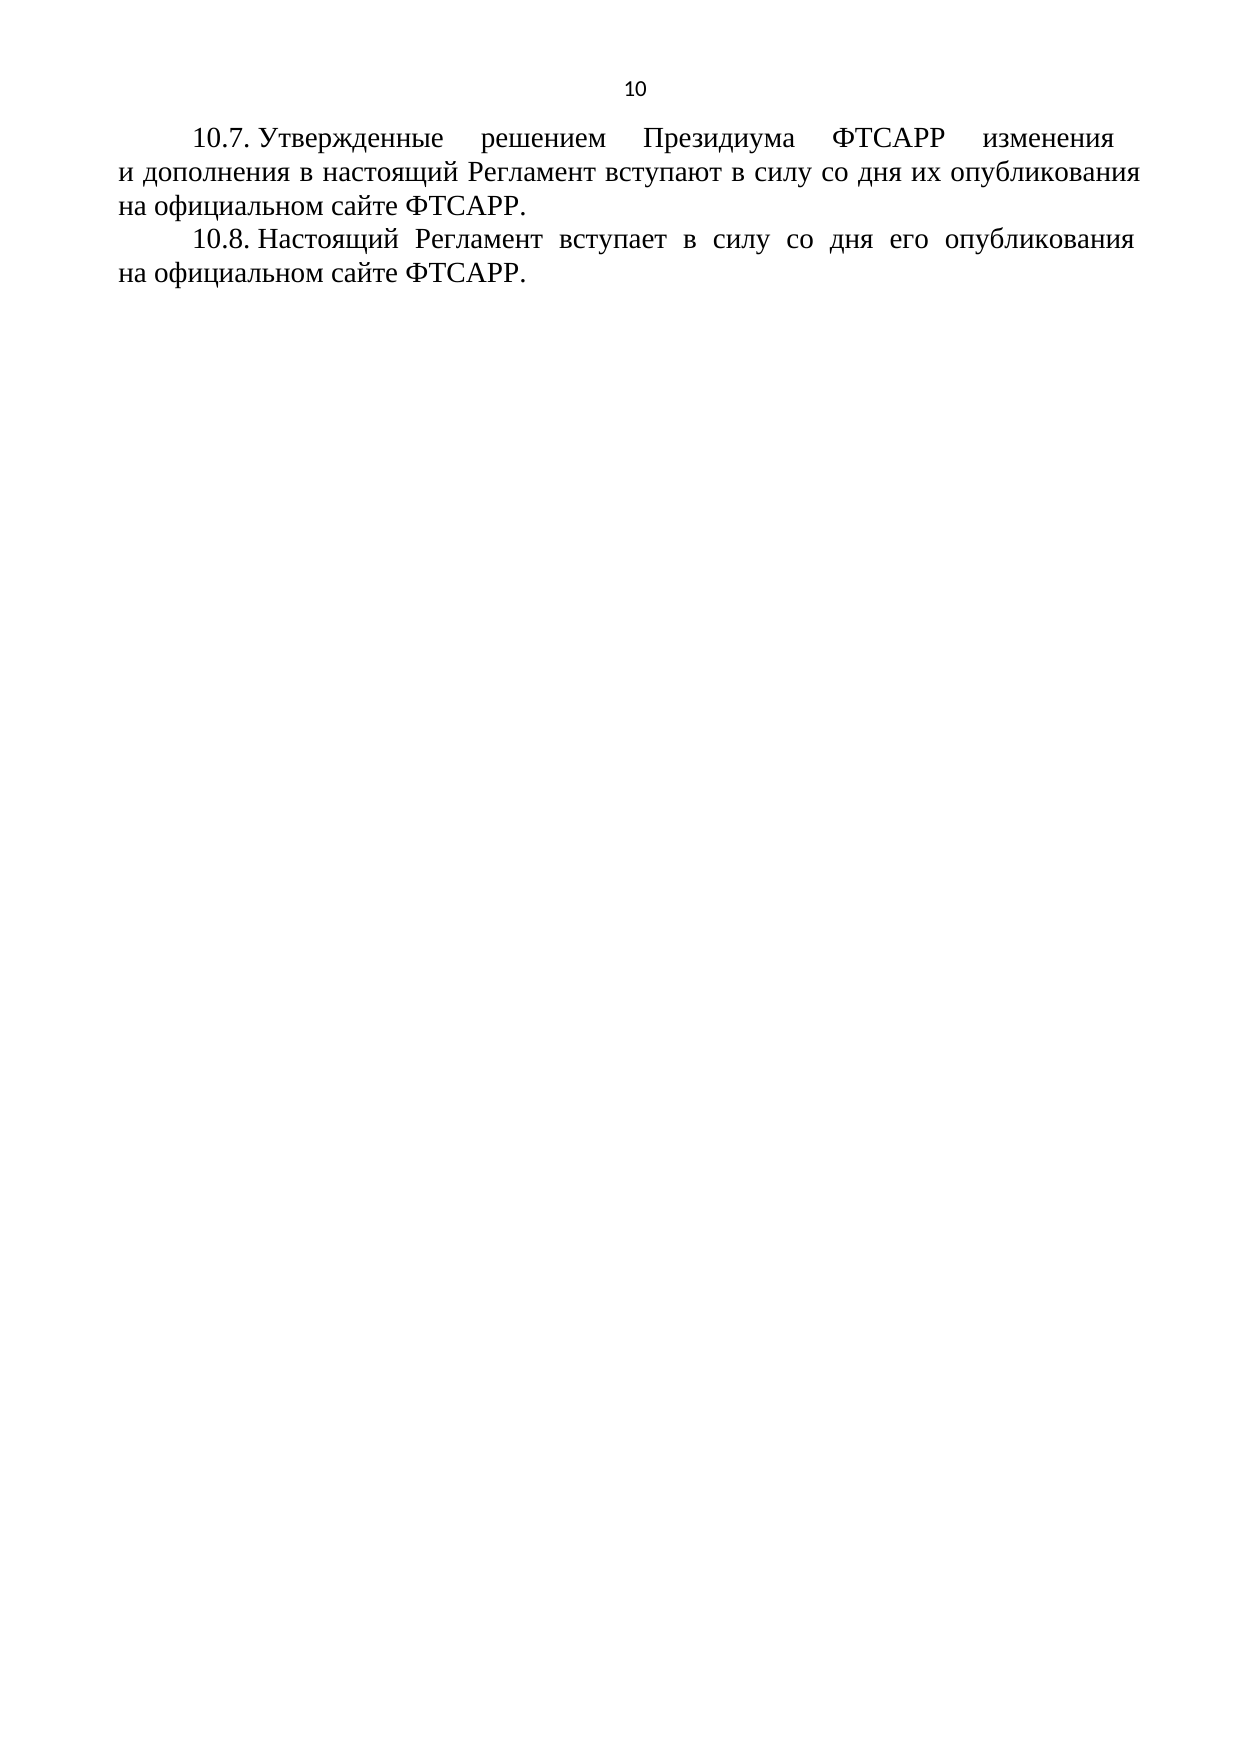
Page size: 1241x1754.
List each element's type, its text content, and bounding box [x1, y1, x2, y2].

text 10.8. Настоящий Регламент вступает в силу со дня его опубликования на официальном сайте ФТСАРР. [118, 221, 1152, 288]
text 10.7. Утвержденные решением Президиума ФТСАРР изменения и дополнения в настоящий Регламент вступают в силу со дня их опубликования на официальном сайте ФТСАРР. [118, 121, 1152, 221]
